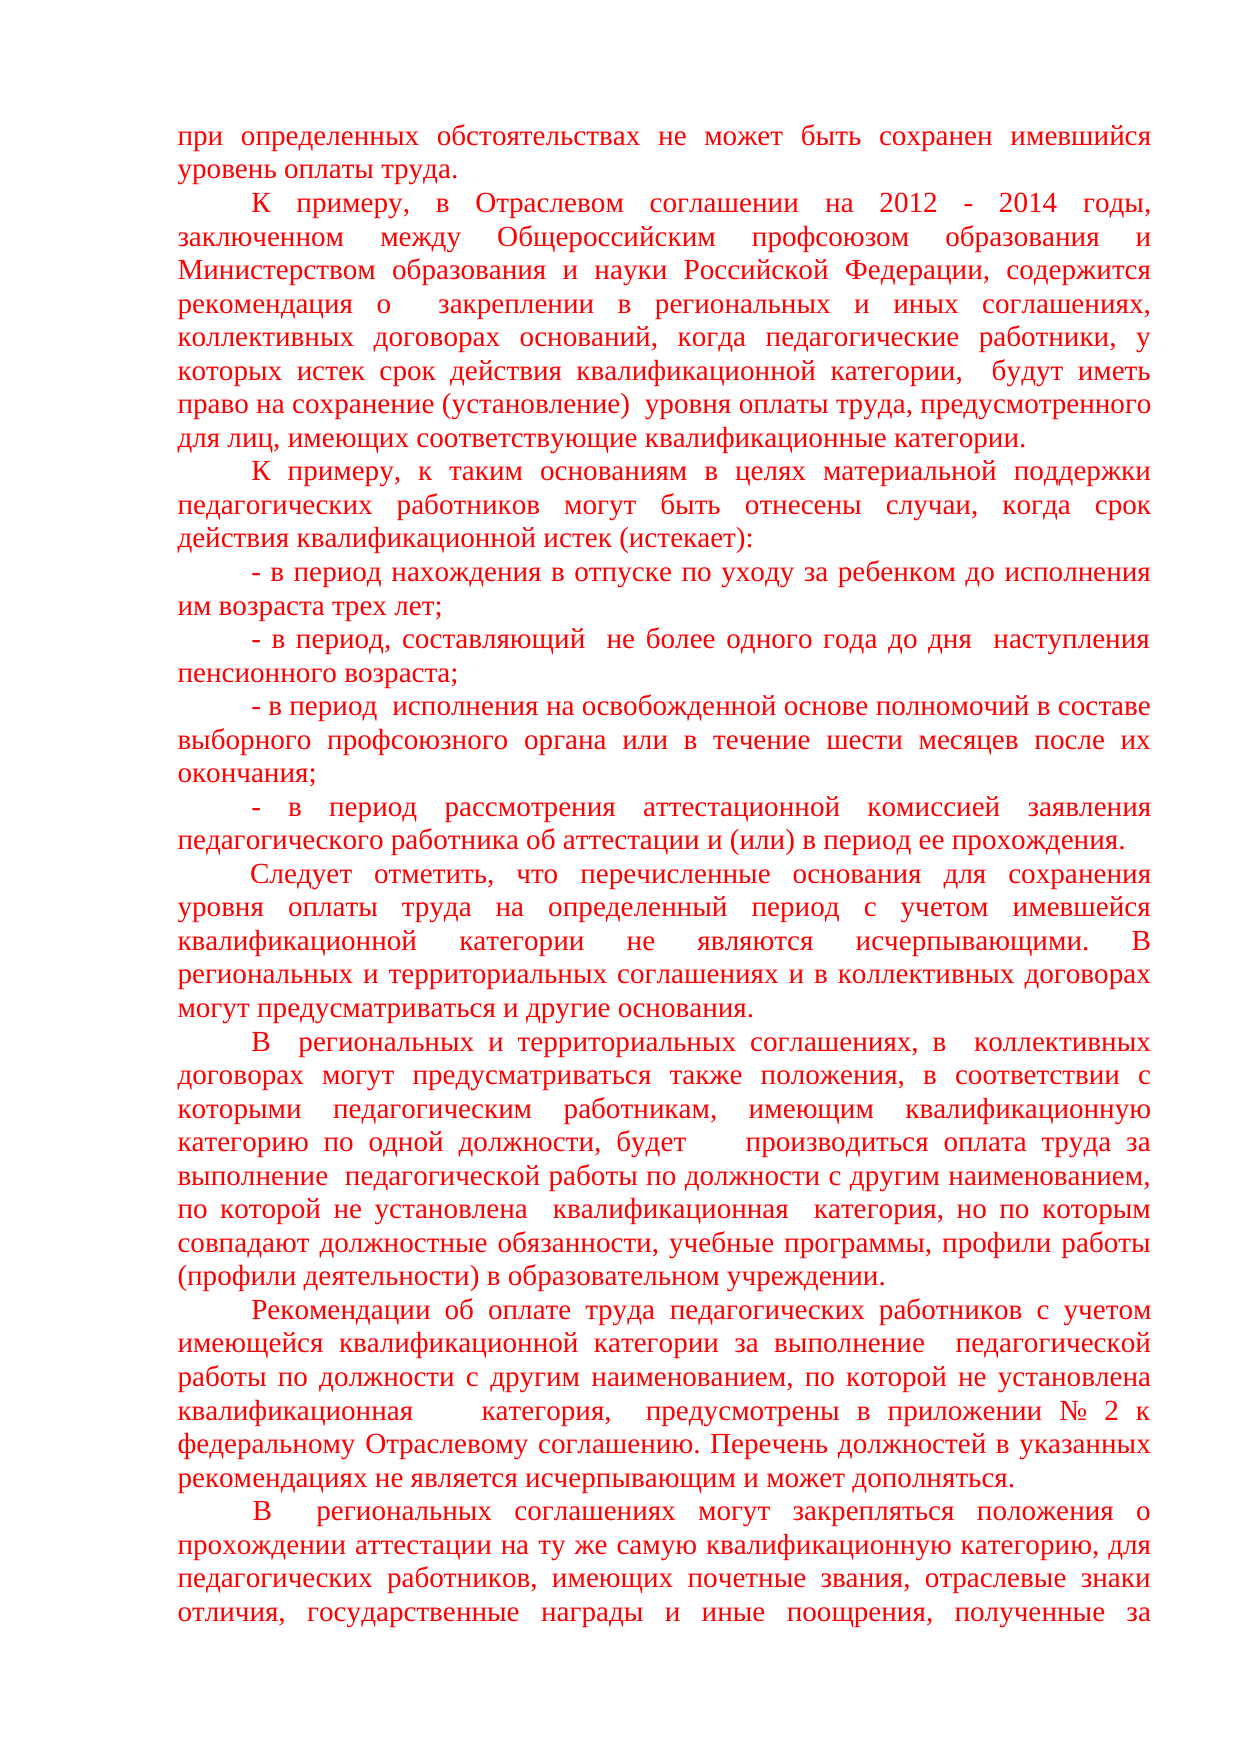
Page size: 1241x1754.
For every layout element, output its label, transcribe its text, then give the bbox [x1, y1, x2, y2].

list - в период рассмотрения аттестационной комиссией заявления педагогического работника об аттестации и (или) в период ее прохождения. [177, 789, 1152, 856]
text К примеру, к таким основаниям в целях материальной поддержки педагогических работников могут быть отнесены случаи, когда срок действия квалификационной истек (истекает): [177, 453, 1152, 554]
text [177, 1493, 1152, 1627]
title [177, 118, 1152, 185]
text - в период, составляющий не более одного года до дня наступления пенсионного возраста; [177, 621, 1152, 688]
text - в период нахождения в отпуске по уходу за ребенком до исполнения им возраста трех лет; [177, 554, 1152, 621]
text Следует отметить, что перечисленные основания для сохранения уровня оплаты труда на определенный период с учетом имевшейся квалификационной категории не являются исчерпывающими. В региональных и территориальных соглашениях и в коллективных договорах могут предусматриваться и другие основания. [177, 856, 1152, 1024]
list - в период исполнения на освобожденной основе полномочий в составе выборного профсоюзного органа или в течение шести месяцев после их окончания; [177, 688, 1152, 789]
list Рекомендации об оплате труда педагогических работников с учетом имеющейся квалификационной категории за выполнение педагогической работы по должности с другим наименованием, по которой не установлена квалификационная категория, предусмотрены в приложении № 2 к федеральному Отраслевому соглашению. Перечень должностей в указанных рекомендациях не является исчерпывающим и может дополняться. [177, 1292, 1152, 1493]
text К примеру, в Отраслевом соглашении на 2012 - 2014 годы, заключенном между Общероссийским профсоюзом образования и Министерством образования и науки Российской Федерации, содержится рекомендация о закреплении в региональных и иных соглашениях, коллективных договорах оснований, когда педагогические работники, у которых истек срок действия квалификационной категории, будут иметь право на сохранение (установление) уровня оплаты труда, предусмотренного для лиц, имеющих соответствующие квалификационные категории. [177, 185, 1152, 453]
list В региональных и территориальных соглашениях, в коллективных договорах могут предусматриваться также положения, в соответствии с которыми педагогическим работникам, имеющим квалификационную категорию по одной должности, будет производиться оплата труда за выполнение педагогической работы по должности с другим наименованием, по которой не установлена квалификационная категория, но по которым совпадают должностные обязанности, учебные программы, профили работы (профили деятельности) в образовательном учреждении. [177, 1024, 1152, 1292]
